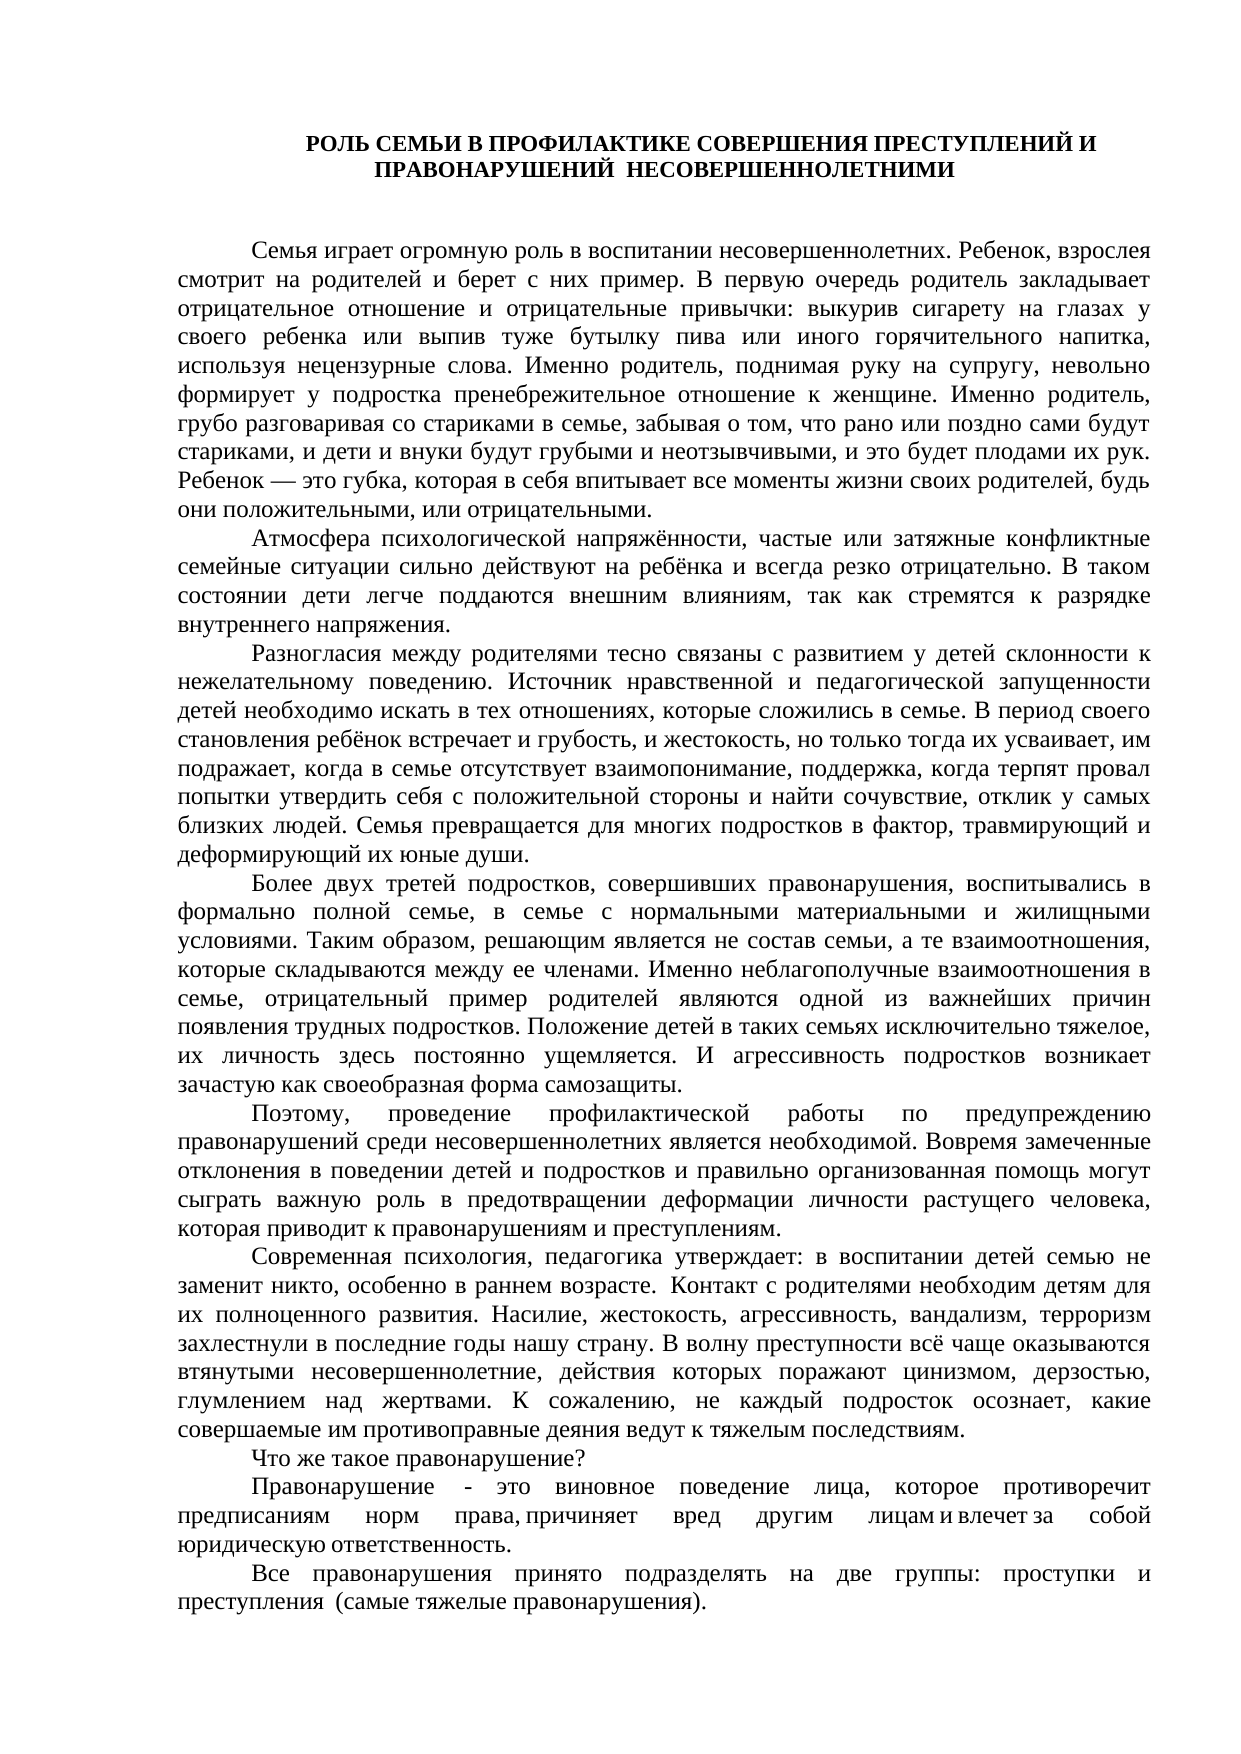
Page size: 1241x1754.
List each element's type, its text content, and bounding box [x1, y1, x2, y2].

text Все правонарушения принято подразделять на две группы: проступки и преступления (самые тяжелые правонарушения). [177, 1558, 1152, 1615]
text Правонарушение - это виновное поведение лица, которое противоречит предписаниям норм права, причиняет вред другим лицам и влечет за собой юридическую ответственность. [177, 1471, 1152, 1558]
text Разногласия между родителями тесно связаны с развитием у детей склонности к нежелательному поведению. Источник нравственной и педагогической запущенности детей необходимо искать в тех отношениях, которые сложились в семье. В период своего становления ребёнок встречает и грубость, и жестокость, но только тогда их усваивает, им подражает, когда в семье отсутствует взаимопонимание, поддержка, когда терпят провал попытки утвердить себя с положительной стороны и найти сочувствие, отклик у самых близких людей. Семья превращается для многих подростков в фактор, травмирующий и деформирующий их юные души. [177, 638, 1152, 868]
text Семья играет огромную роль в воспитании несовершеннолетних. Ребенок, взрослея смотрит на родителей и берет с них пример. В первую очередь родитель закладывает отрицательное отношение и отрицательные привычки: выкурив сигарету на глазах у своего ребенка или выпив туже бутылку пива или иного горячительного напитка, используя нецензурные слова. Именно родитель, поднимая руку на супругу, невольно формирует у подростка пренебрежительное отношение к женщине. Именно родитель, грубо разговаривая со стариками в семье, забывая о том, что рано или поздно сами будут стариками, и дети и внуки будут грубыми и неотзывчивыми, и это будет плодами их рук. Ребенок — это губка, которая в себя впитывает все моменты жизни своих родителей, будь они положительными, или отрицательными. [177, 235, 1152, 523]
text Более двух третей подростков, совершивших правонарушения, воспитывались в формально полной семье, в семье с нормальными материальными и жилищными условиями. Таким образом, решающим является не состав семьи, а те взаимоотношения, которые складываются между ее членами. Именно неблагополучные взаимоотношения в семье, отрицательный пример родителей являются одной из важнейших причин появления трудных подростков. Положение детей в таких семьях исключительно тяжелое, их личность здесь постоянно ущемляется. И агрессивность подростков возникает зачастую как своеобразная форма самозащиты. [177, 868, 1152, 1098]
text Современная психология, педагогика утверждает: в воспитании детей семью не заменит никто, особенно в раннем возрасте. Контакт с родителями необходим детям для их полноценного развития. Насилие, жестокость, агрессивность, вандализм, терроризм захлестнули в последние годы нашу страну. В волну преступности всё чаще оказываются втянутыми несовершеннолетние, действия которых поражают цинизмом, дерзостью, глумлением над жертвами. К сожалению, не каждый подросток осознает, какие совершаемые им противоправные деяния ведут к тяжелым последствиям. [177, 1241, 1152, 1443]
text Атмосфера психологической напряжённости, частые или затяжные конфликтные семейные ситуации сильно действуют на ребёнка и всегда резко отрицательно. В таком состоянии дети легче поддаются внешним влияниям, так как стремятся к разрядке внутреннего напряжения. [177, 523, 1152, 638]
text Поэтому, проведение профилактической работы по предупреждению правонарушений среди несовершеннолетних является необходимой. Вовремя замеченные отклонения в поведении детей и подростков и правильно организованная помощь могут сыграть важную роль в предотвращении деформации личности растущего человека, которая приводит к правонарушениям и преступлениям. [177, 1098, 1152, 1241]
text Что же такое правонарушение? [177, 1443, 1152, 1471]
text РОЛЬ СЕМЬИ В ПРОФИЛАКТИКЕ СОВЕРШЕНИЯ ПРЕСТУПЛЕНИЙ И ПРАВОНАРУШЕНИЙ НЕСОВЕРШЕННОЛЕТНИМИ [177, 130, 1152, 182]
